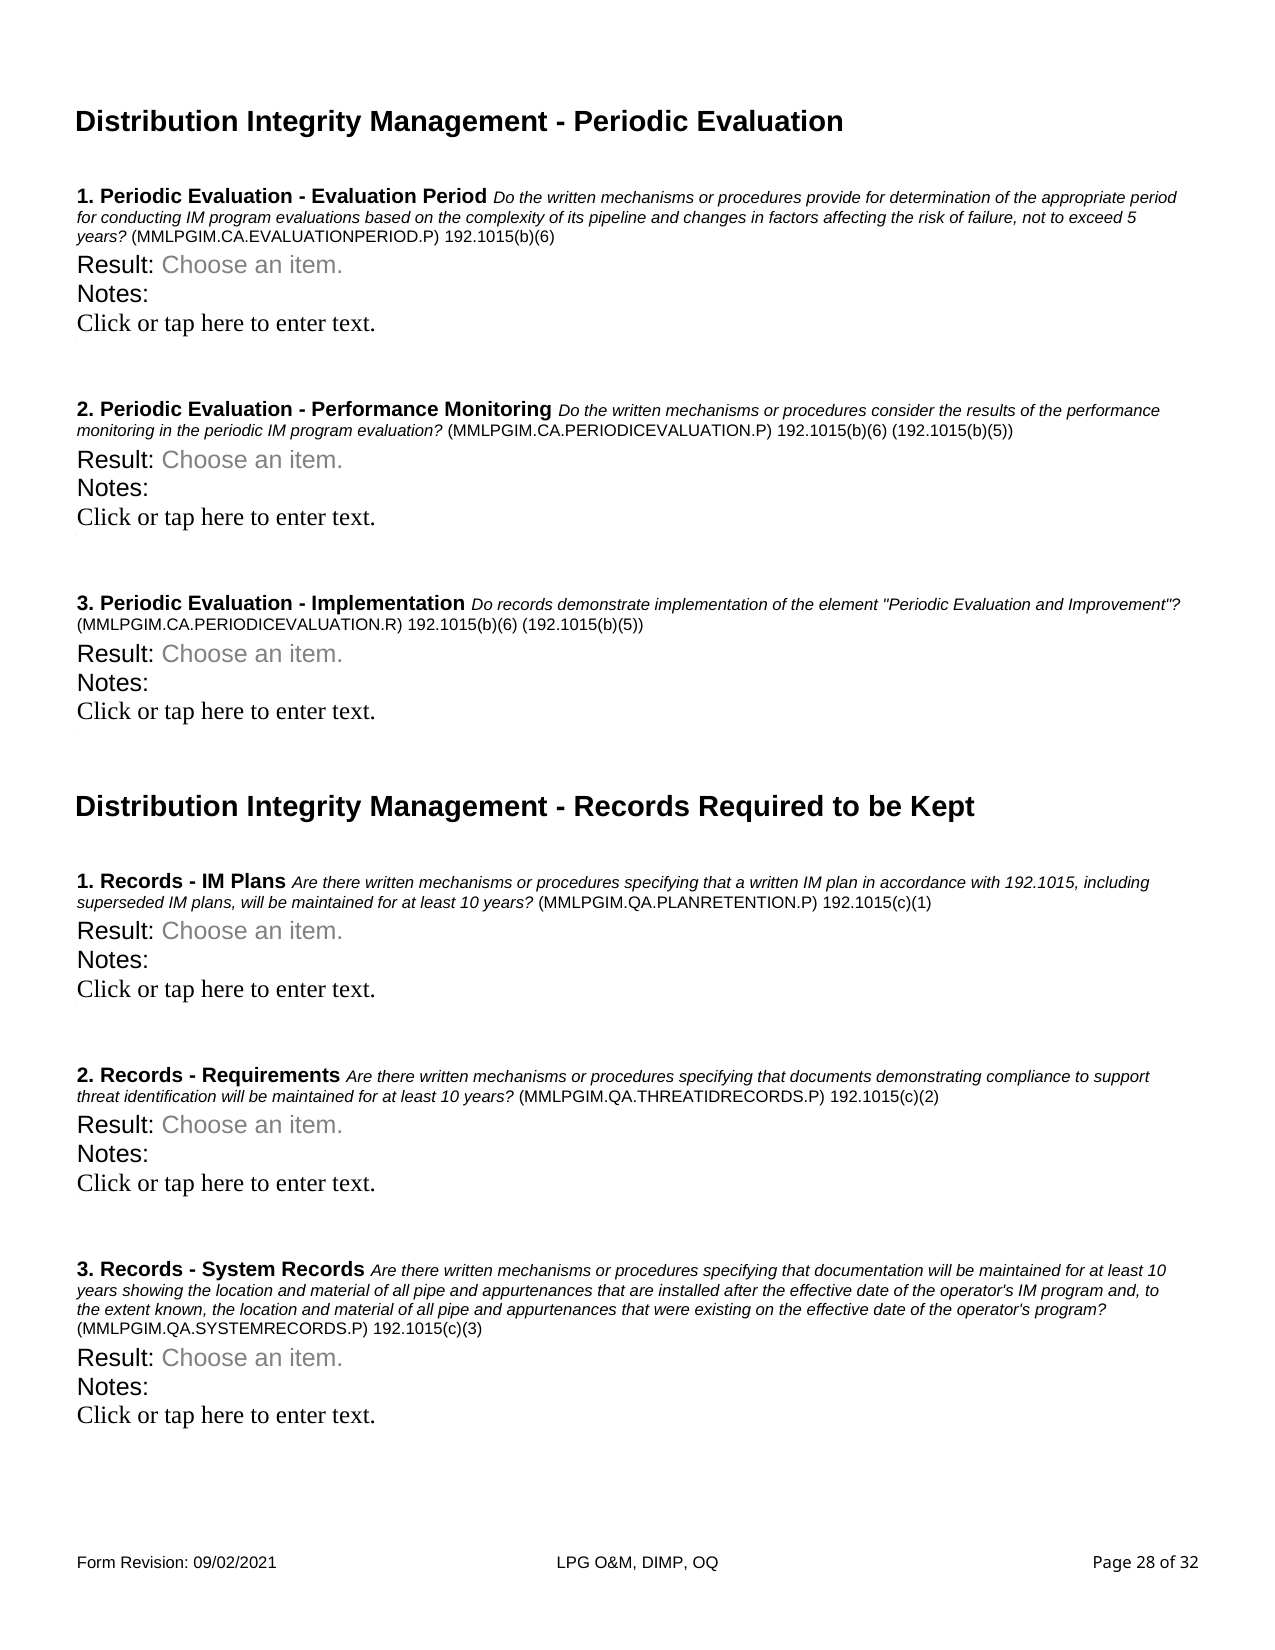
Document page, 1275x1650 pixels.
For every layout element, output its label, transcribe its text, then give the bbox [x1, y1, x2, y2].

table_header Notes: [75, 1231, 1200, 1431]
text Distribution Integrity Management - Periodic Evaluation [75, 104, 1200, 137]
table_header Notes: [75, 1037, 1200, 1198]
table_header Notes: [75, 843, 1200, 1004]
text Distribution Integrity Management - Records Required to be Kept [75, 789, 1200, 822]
table_header Notes: [75, 565, 1200, 727]
table_header Notes: [75, 371, 1200, 532]
table_header Notes: [75, 158, 1200, 338]
